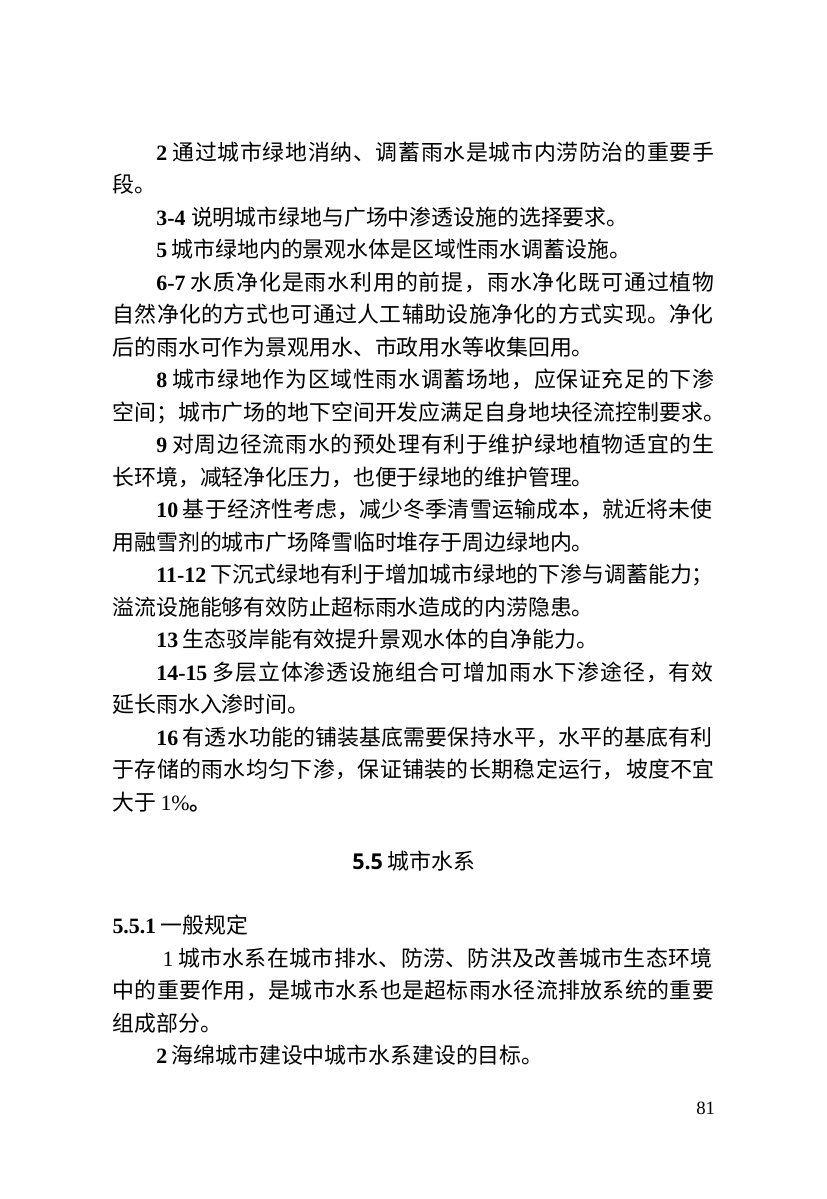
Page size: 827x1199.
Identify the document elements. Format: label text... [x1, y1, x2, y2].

text 3-4 说明城市绿地与广场中渗透设施的选择要求。 [112, 199, 714, 232]
text 13生态驳岸能有效提升景观水体的自净能力。 [112, 622, 714, 654]
text 1城市水系在城市排水、防涝、防洪及改善城市生态环境中的重要作用，是城市水系也是超标雨水径流排放系统的重要组成部分。 [112, 940, 714, 1038]
text 9对周边径流雨水的预处理有利于维护绿地植物适宜的生长环境，减轻净化压力，也便于绿地的维护管理。 [112, 427, 714, 492]
text 14-15多层立体渗透设施组合可增加雨水下渗途径，有效延长雨水入渗时间。 [112, 654, 714, 719]
text 5城市绿地内的景观水体是区域性雨水调蓄设施。 [112, 232, 714, 264]
text 5.5.1一般规定 [112, 908, 716, 940]
text 6-7水质净化是雨水利用的前提，雨水净化既可通过植物自然净化的方式也可通过人工辅助设施净化的方式实现。净化后的雨水可作为景观用水、市政用水等收集回用。 [112, 264, 714, 362]
text 11-12下沉式绿地有利于增加城市绿地的下渗与调蓄能力；溢流设施能够有效防止超标雨水造成的内涝隐患。 [112, 557, 714, 622]
text 16有透水功能的铺装基底需要保持水平，水平的基底有利于存储的雨水均匀下渗，保证铺装的长期稳定运行，坡度不宜大于1%。 [112, 719, 714, 817]
text 2海绵城市建设中城市水系建设的目标。 [112, 1038, 714, 1070]
text 8城市绿地作为区域性雨水调蓄场地，应保证充足的下渗空间；城市广场的地下空间开发应满足自身地块径流控制要求。 [112, 362, 714, 427]
text 5.5城市水系 [112, 844, 714, 876]
text 10基于经济性考虑，减少冬季清雪运输成本，就近将未使用融雪剂的城市广场降雪临时堆存于周边绿地内。 [112, 492, 714, 557]
text 2通过城市绿地消纳、调蓄雨水是城市内涝防治的重要手段。 [112, 134, 714, 199]
